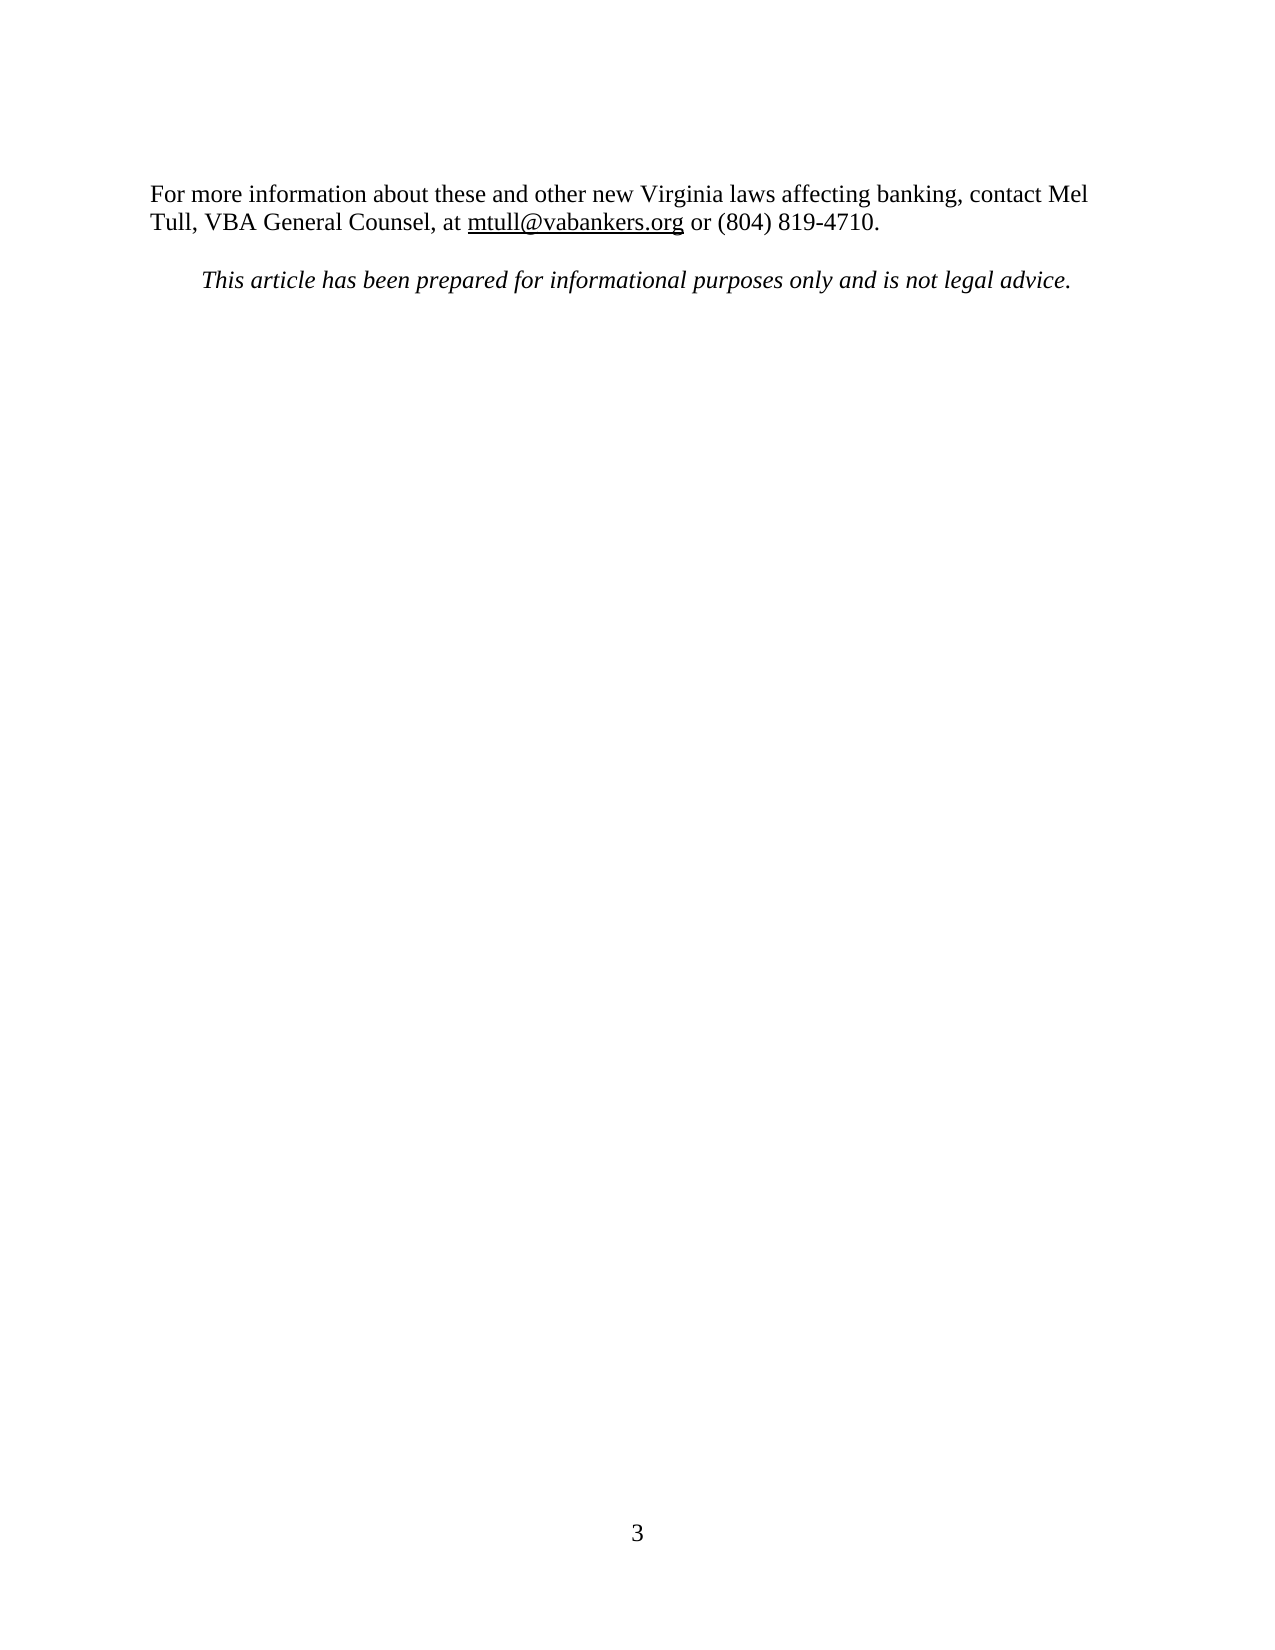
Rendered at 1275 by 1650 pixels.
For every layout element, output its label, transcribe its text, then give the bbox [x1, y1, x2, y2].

text This article has been prepared for informational purposes only and is not legal advice. [150, 265, 1125, 294]
text For more information about these and other new Virginia laws affecting banking, contact Mel Tull, VBA General Counsel, at mtull@vabankers.org or (804) 819-4710. [150, 179, 1125, 236]
